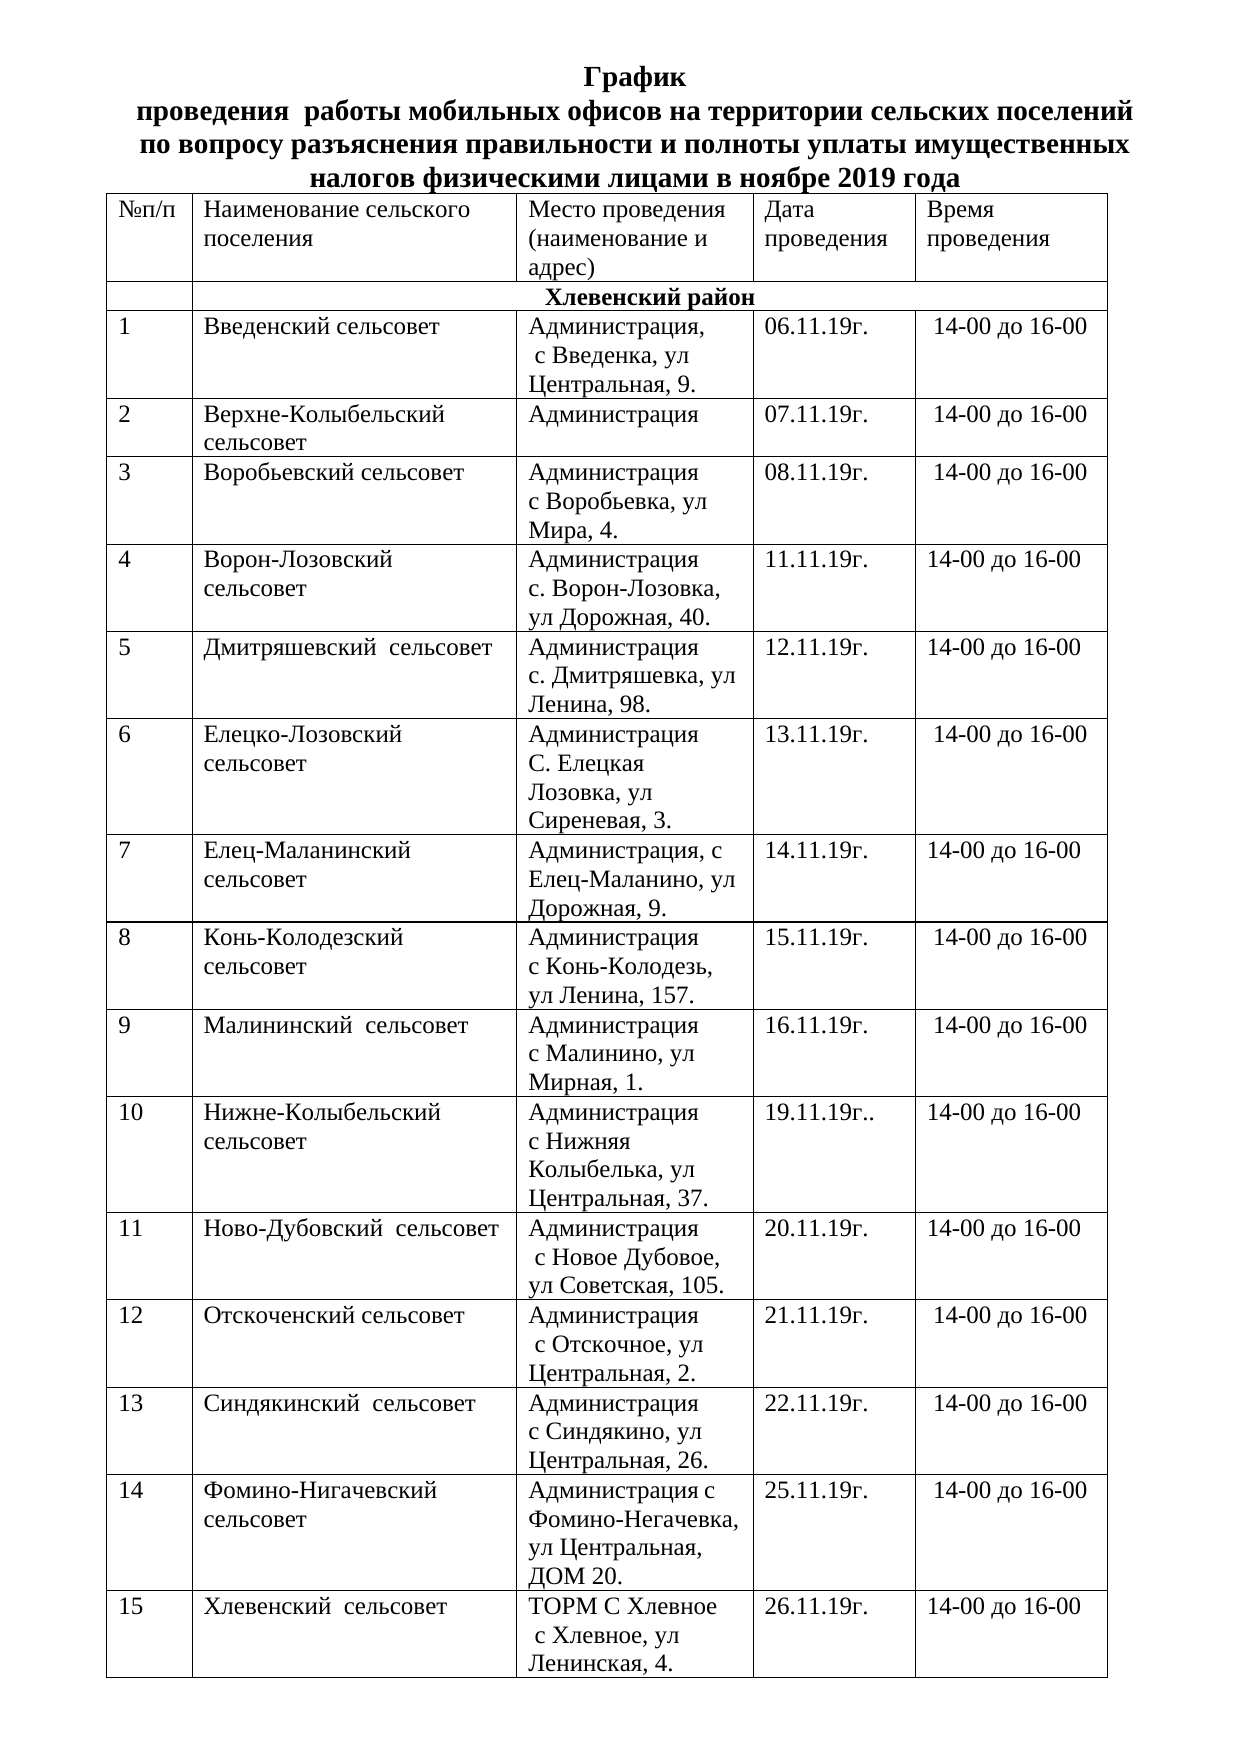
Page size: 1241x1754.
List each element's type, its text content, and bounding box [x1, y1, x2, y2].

table_cell 14-00 до 16-00 [916, 1097, 1107, 1212]
table_cell 15.11.19г. [754, 923, 915, 1009]
table_cell 13.11.19г. [754, 719, 915, 834]
table_cell Верхне-Колыбельский сельсовет [193, 399, 516, 456]
table_cell Нижне-Колыбельский сельсовет [193, 1097, 516, 1212]
table_cell 25.11.19г. [754, 1475, 915, 1590]
table_cell 5 [107, 632, 192, 718]
table_cell 4 [107, 545, 192, 631]
table_cell 13 [107, 1388, 192, 1474]
text График [118, 59, 1152, 93]
table_cell 14-00 до 16-00 [916, 1591, 1107, 1677]
table_cell Администрация с Синдякино, ул Центральная, 26. [517, 1388, 753, 1474]
table_cell 12.11.19г. [754, 632, 915, 718]
text проведения работы мобильных офисов на территории сельских поселений по вопросу разъяснения правильности и полноты уплаты имущественных налогов физическими лицами в ноябре 2019 года [118, 93, 1152, 193]
table_cell 3 [107, 457, 192, 543]
table_cell 7 [107, 835, 192, 921]
table_cell Введенский сельсовет [193, 311, 516, 398]
table_cell Ворон-Лозовский сельсовет [193, 545, 516, 631]
table_cell 14-00 до 16-00 [916, 1213, 1107, 1299]
table_cell 14 [107, 1475, 192, 1590]
table_cell Администрация с Фомино-Негачевка, ул Центральная, ДОМ 20. [517, 1475, 753, 1590]
table_cell ТОРМ С Хлевное с Хлевное, ул Ленинская, 4. [517, 1591, 753, 1677]
table_cell Администрация, с Введенка, ул Центральная, 9. [517, 311, 753, 398]
table_cell Администрация с Воробьевка, ул Мира, 4. [517, 457, 753, 543]
table_header Дата проведения [754, 194, 915, 281]
table_cell Фомино-Нигачевский сельсовет [193, 1475, 516, 1590]
table_cell 16.11.19г. [754, 1010, 915, 1096]
table_header Время проведения [916, 194, 1107, 281]
table_cell Администрация с Новое Дубовое, ул Советская, 105. [517, 1213, 753, 1299]
table_cell 26.11.19г. [754, 1591, 915, 1677]
table_cell Отскоченский сельсовет [193, 1300, 516, 1387]
table_cell 14-00 до 16-00 [916, 835, 1107, 921]
table_cell [107, 282, 192, 310]
table_cell Ново-Дубовский сельсовет [193, 1213, 516, 1299]
table_cell 21.11.19г. [754, 1300, 915, 1387]
table_header №п/п [107, 194, 192, 281]
table_cell 8 [107, 923, 192, 1009]
table_cell Хлевенский сельсовет [193, 1591, 516, 1677]
table_cell 14-00 до 16-00 [916, 457, 1107, 543]
table_cell 6 [107, 719, 192, 834]
table_cell Администрация, с Елец-Маланино, ул Дорожная, 9. [517, 835, 753, 921]
table_cell Хлевенский район [193, 282, 1107, 310]
table_cell 14-00 до 16-00 [916, 399, 1107, 456]
table_cell Администрация с Нижняя Колыбелька, ул Центральная, 37. [517, 1097, 753, 1212]
table_cell 14-00 до 16-00 [916, 1475, 1107, 1590]
table_cell 14-00 до 16-00 [916, 923, 1107, 1009]
table_cell Воробьевский сельсовет [193, 457, 516, 543]
table_cell 14-00 до 16-00 [916, 545, 1107, 631]
table_cell Конь-Колодезский сельсовет [193, 923, 516, 1009]
table_cell 14-00 до 16-00 [916, 1388, 1107, 1474]
table_cell Елец-Маланинский сельсовет [193, 835, 516, 921]
table_cell Администрация с Малинино, ул Мирная, 1. [517, 1010, 753, 1096]
table_cell 14-00 до 16-00 [916, 1010, 1107, 1096]
table_cell 20.11.19г. [754, 1213, 915, 1299]
table_cell 9 [107, 1010, 192, 1096]
table_cell 10 [107, 1097, 192, 1212]
table_header Наименование сельского поселения [193, 194, 516, 281]
table_cell 07.11.19г. [754, 399, 915, 456]
table_cell Дмитряшевский сельсовет [193, 632, 516, 718]
table_cell 11 [107, 1213, 192, 1299]
table_cell 08.11.19г. [754, 457, 915, 543]
table_cell Елецко-Лозовский сельсовет [193, 719, 516, 834]
table_cell 14-00 до 16-00 [916, 632, 1107, 718]
table_cell 06.11.19г. [754, 311, 915, 398]
table_cell 1 [107, 311, 192, 398]
table_cell 11.11.19г. [754, 545, 915, 631]
table_cell 14.11.19г. [754, 835, 915, 921]
table_header Место проведения (наименование и адрес) [517, 194, 753, 281]
table_cell Администрация С. Елецкая Лозовка, ул Сиреневая, 3. [517, 719, 753, 834]
table_cell 12 [107, 1300, 192, 1387]
table_cell Администрация с. Дмитряшевка, ул Ленина, 98. [517, 632, 753, 718]
table_cell 14-00 до 16-00 [916, 1300, 1107, 1387]
table_cell Малининский сельсовет [193, 1010, 516, 1096]
table_cell 22.11.19г. [754, 1388, 915, 1474]
table_cell Администрация с Отскочное, ул Центральная, 2. [517, 1300, 753, 1387]
table_cell Синдякинский сельсовет [193, 1388, 516, 1474]
table_cell Администрация [517, 399, 753, 456]
table_cell 14-00 до 16-00 [916, 719, 1107, 834]
table_cell 2 [107, 399, 192, 456]
table_cell Администрация с Конь-Колодезь, ул Ленина, 157. [517, 923, 753, 1009]
table_cell 14-00 до 16-00 [916, 311, 1107, 398]
table_cell 15 [107, 1591, 192, 1677]
table_cell 19.11.19г.. [754, 1097, 915, 1212]
table_cell Администрация с. Ворон-Лозовка, ул Дорожная, 40. [517, 545, 753, 631]
